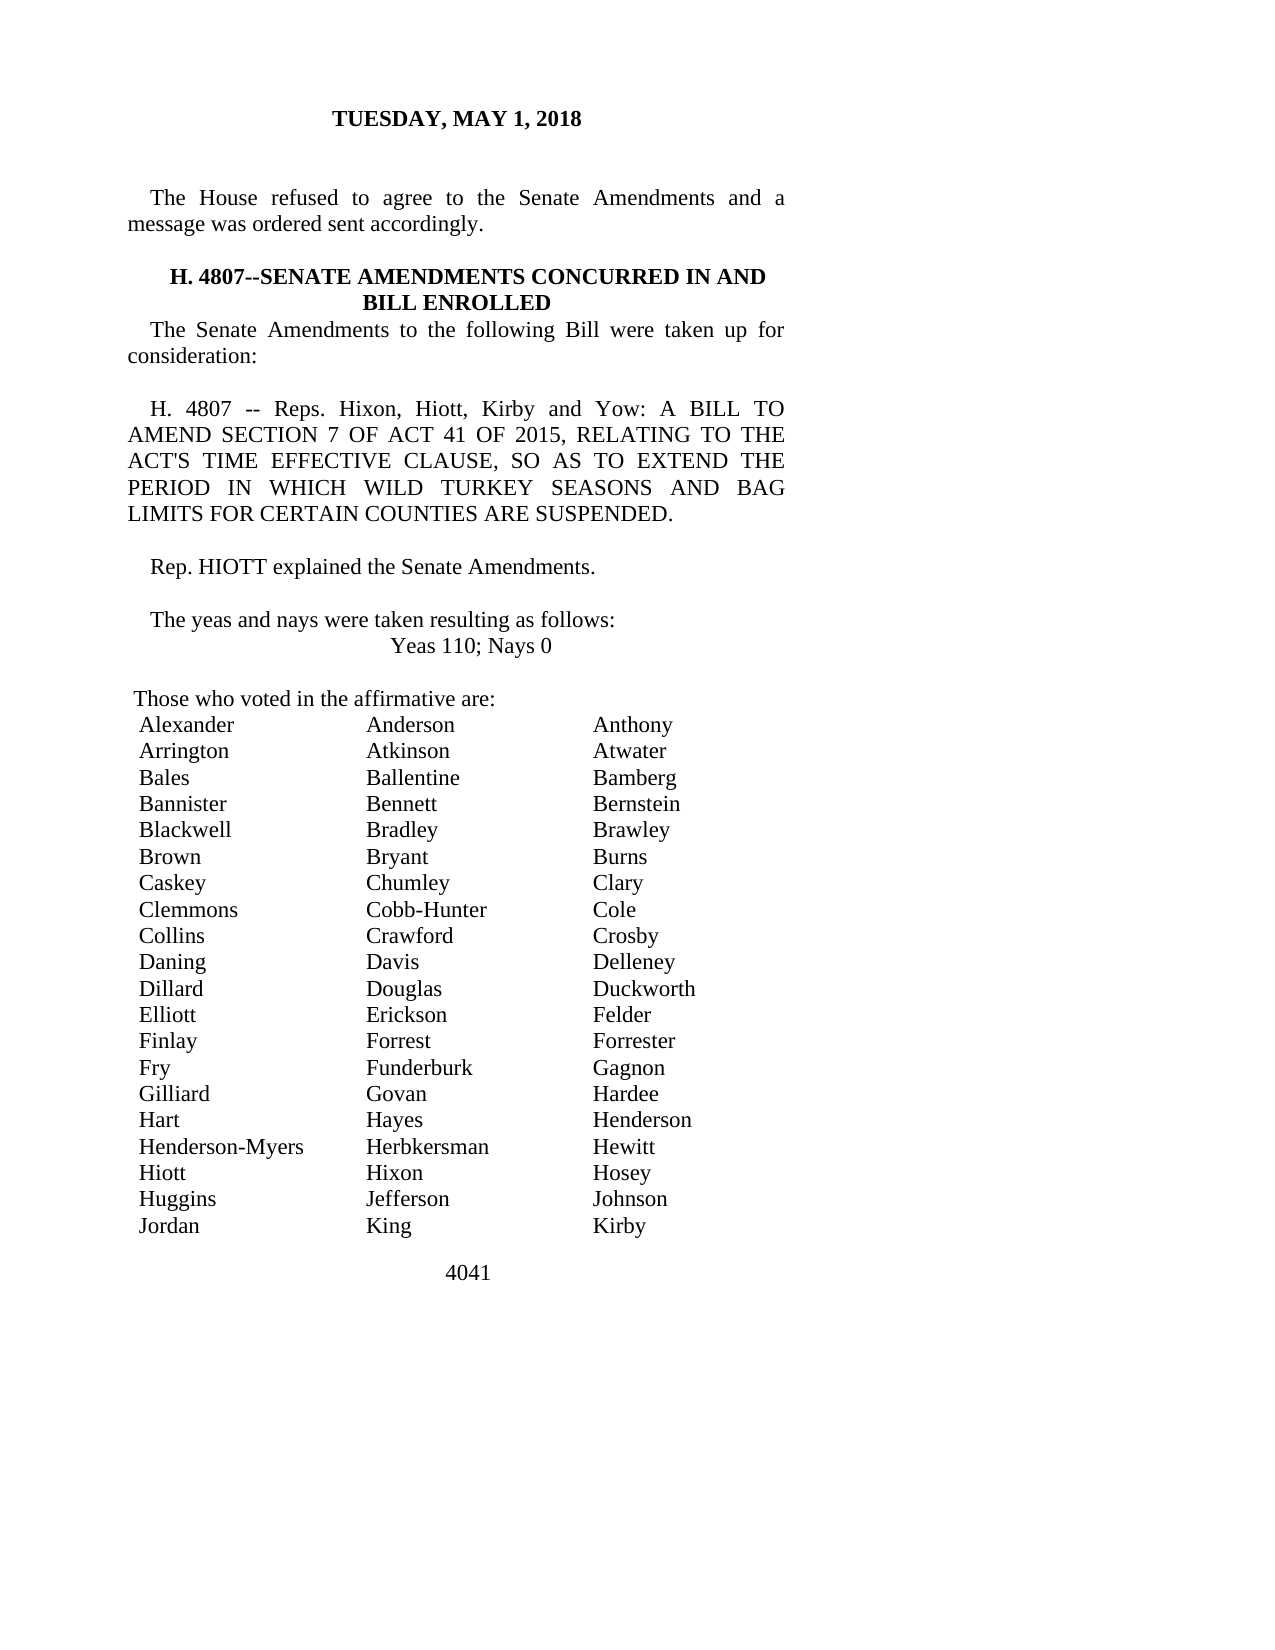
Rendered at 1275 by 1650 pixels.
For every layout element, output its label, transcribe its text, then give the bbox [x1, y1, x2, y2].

table_cell Caskey [128, 869, 354, 896]
table_cell Arrington [128, 738, 354, 764]
text Rep. HIOTT explained the Senate Amendments. [127, 553, 786, 579]
table_cell Hosey [581, 1159, 808, 1186]
table_cell Bannister [128, 790, 354, 817]
table_cell Douglas [355, 975, 581, 1001]
table_cell Erickson [355, 1001, 581, 1027]
table_cell Cobb-Hunter [355, 896, 581, 922]
table_cell Brown [128, 843, 354, 869]
table_cell Bamberg [581, 764, 808, 790]
table_cell Gagnon [581, 1054, 808, 1080]
table_cell Delleney [581, 948, 808, 975]
table_cell Hart [128, 1106, 354, 1133]
table_cell Atwater [581, 738, 808, 764]
text The yeas and nays were taken resulting as follows: [127, 606, 786, 632]
table_cell Johnson [581, 1186, 808, 1212]
table_cell Blackwell [128, 817, 354, 843]
table_cell Cole [581, 896, 808, 922]
table_cell Bales [128, 764, 354, 790]
table_cell Brawley [581, 817, 808, 843]
table_header Anthony [581, 711, 808, 737]
table_cell Hixon [355, 1159, 581, 1186]
table_cell Felder [581, 1001, 808, 1027]
text Those who voted in the affirmative are: [127, 685, 786, 711]
table_cell Burns [581, 843, 808, 869]
table_cell Govan [355, 1080, 581, 1106]
table_cell Forrester [581, 1028, 808, 1054]
table_cell Collins [128, 922, 354, 948]
table_cell Chumley [355, 869, 581, 896]
table_cell Fry [128, 1054, 354, 1080]
table_cell Clemmons [128, 896, 354, 922]
text Yeas 110; Nays 0 [127, 632, 786, 658]
table_cell Forrest [355, 1028, 581, 1054]
table_header Anderson [355, 711, 581, 737]
table_cell Jefferson [355, 1186, 581, 1212]
table_cell Hewitt [581, 1133, 808, 1159]
table_cell Ballentine [355, 764, 581, 790]
text The Senate Amendments to the following Bill were taken up for consideration: [127, 316, 786, 368]
table_cell Hiott [128, 1159, 354, 1186]
table_cell Kirby [581, 1212, 808, 1238]
table_cell Duckworth [581, 975, 808, 1001]
table_cell Hardee [581, 1080, 808, 1106]
table_cell Huggins [128, 1186, 354, 1212]
table_header Alexander [128, 711, 354, 737]
table_cell Daning [128, 948, 354, 975]
table_cell Jordan [128, 1212, 354, 1238]
table_cell Clary [581, 869, 808, 896]
table_cell Atkinson [355, 738, 581, 764]
table_cell King [355, 1212, 581, 1238]
table_cell Henderson-Myers [128, 1133, 354, 1159]
table_cell Hayes [355, 1106, 581, 1133]
table_cell Bernstein [581, 790, 808, 817]
text The House refused to agree to the Senate Amendments and a message was ordered sent accordingly. [127, 184, 786, 237]
table_cell Bennett [355, 790, 581, 817]
table_cell Davis [355, 948, 581, 975]
table_cell Henderson [581, 1106, 808, 1133]
text H. 4807 -- Reps. Hixon, Hiott, Kirby and Yow: A BILL TO AMEND SECTION 7 OF ACT 41 OF 2015, RELATING TO THE ACT'S TIME EFFECTIVE CLAUSE, SO AS TO EXTEND THE PERIOD IN WHICH WILD TURKEY SEASONS AND BAG LIMITS FOR CERTAIN COUNTIES ARE SUSPENDED. [127, 395, 786, 527]
table_cell Funderburk [355, 1054, 581, 1080]
table_cell Herbkersman [355, 1133, 581, 1159]
table_cell Crawford [355, 922, 581, 948]
table_cell Bradley [355, 817, 581, 843]
table_cell Crosby [581, 922, 808, 948]
table_cell Gilliard [128, 1080, 354, 1106]
text H. 4807--SENATE AMENDMENTS CONCURRED IN AND BILL ENROLLED [127, 263, 786, 316]
table_cell Elliott [128, 1001, 354, 1027]
table_cell Finlay [128, 1028, 354, 1054]
table_cell Dillard [128, 975, 354, 1001]
table_cell Bryant [355, 843, 581, 869]
